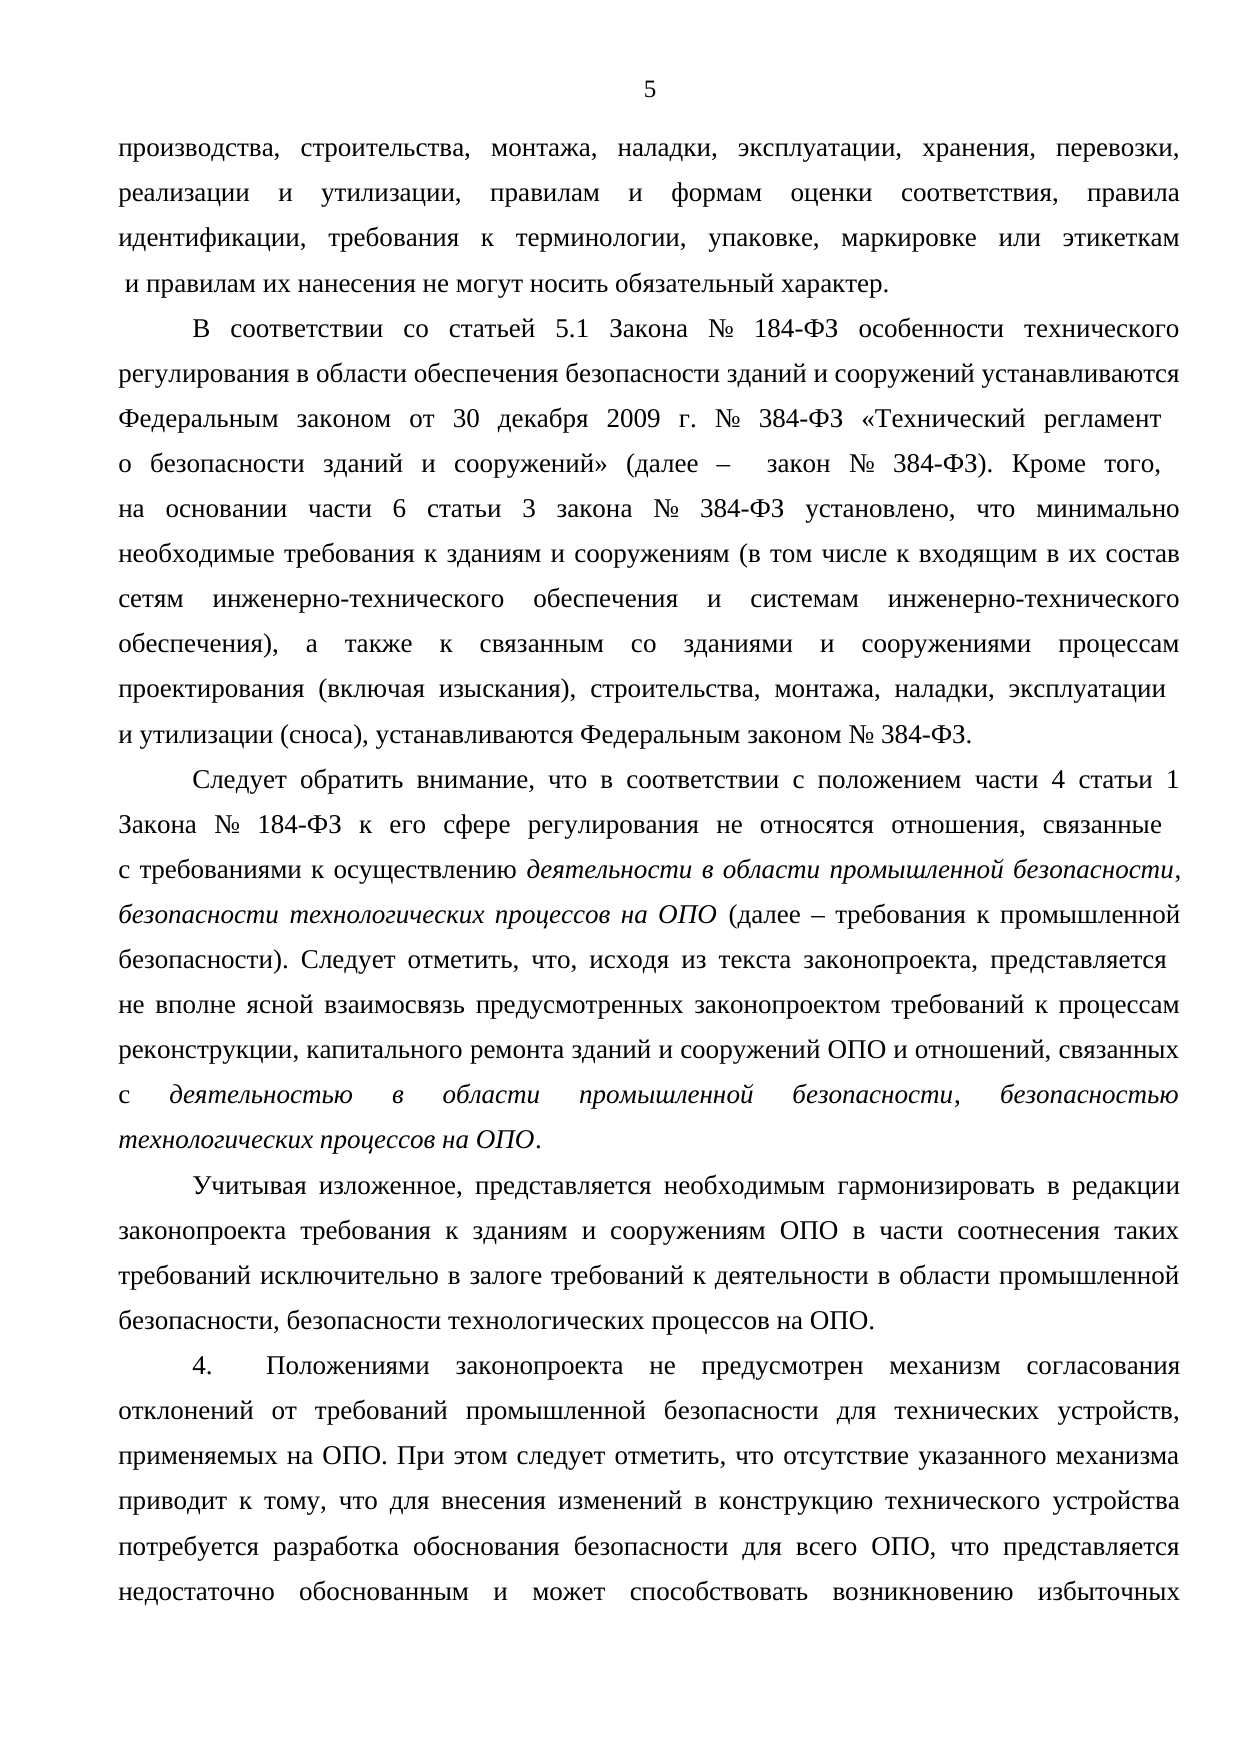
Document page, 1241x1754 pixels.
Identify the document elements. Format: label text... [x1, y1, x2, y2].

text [118, 131, 1181, 298]
text Учитывая изложенное, представляется необходимым гармонизировать в редакции законопроекта требования к зданиям и сооружениям ОПО в части соотнесения таких требований исключительно в залоге требований к деятельности в области промышленной безопасности, безопасности технологических процессов на ОПО. [118, 1169, 1181, 1335]
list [118, 1349, 1181, 1606]
text В соответствии со статьей 5.1 Закона № 184-ФЗ особенности технического регулирования в области обеспечения безопасности зданий и сооружений устанавливаются Федеральным законом от 30 декабря 2009 г. № 384-ФЗ «Технический регламент о безопасности зданий и сооружений» (далее – закон № 384-ФЗ). Кроме того, на основании части 6 статьи 3 закона № 384-ФЗ установлено, что минимально необходимые требования к зданиям и сооружениям (в том числе к входящим в их состав сетям инженерно-технического обеспечения и системам инженерно-технического обеспечения), а также к связанным со зданиями и сооружениями процессам проектирования (включая изыскания), строительства, монтажа, наладки, эксплуатации и утилизации (сноса), устанавливаются Федеральным законом № 384-ФЗ. [118, 312, 1181, 749]
text Следует обратить внимание, что в соответствии с положением части 4 статьи 1 Закона № 184-ФЗ к его сфере регулирования не относятся отношения, связанные с требованиями к осуществлению деятельности в области промышленной безопасности, безопасности технологических процессов на ОПО (далее – требования к промышленной безопасности). Следует отметить, что, исходя из текста законопроекта, представляется не вполне ясной взаимосвязь предусмотренных законопроектом требований к процессам реконструкции, капитального ремонта зданий и сооружений ОПО и отношений, связанных с деятельностью в области промышленной безопасности, безопасностью технологических процессов на ОПО. [118, 763, 1181, 1155]
